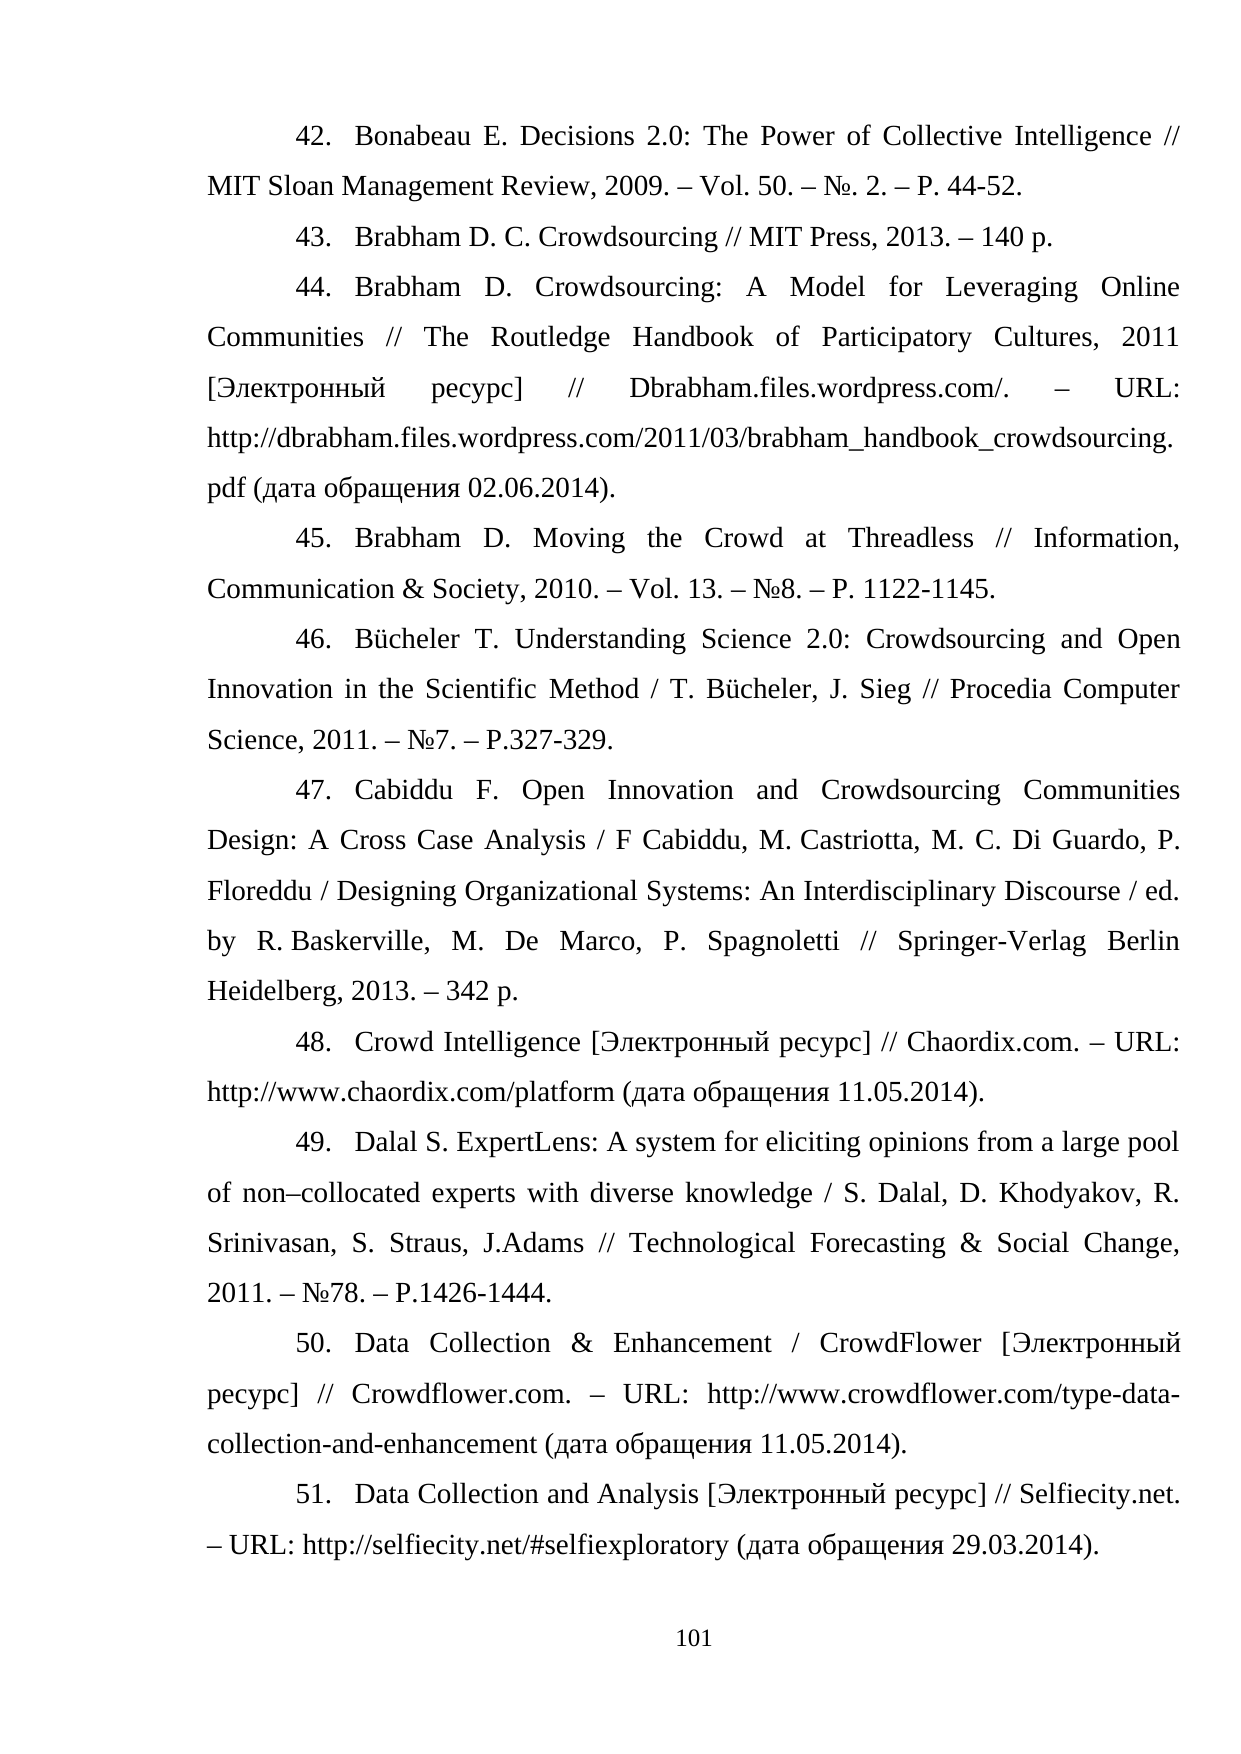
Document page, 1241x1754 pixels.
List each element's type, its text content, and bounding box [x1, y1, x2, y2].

list Brabham D. Crowdsourcing: A Model for Leveraging Online Communities // The Routledge Handbook of Participatory Cultures, 2011 [Электронный ресурс] // Dbrabham.files.wordpress.com/. – URL: http://dbrabham.files.wordpress.com/2011/03/brabham_handbook_crowdsourcing.pdf (дата обращения 02.06.2014). [207, 269, 1181, 504]
list Dalal S. ExpertLens: A system for eliciting opinions from a large pool of non–collocated experts with diverse knowledge / S. Dalal, D. Khodyakov, R. Srinivasan, S. Straus, J.Adams // Technological Forecasting & Social Change, 2011. – №78. – P.1426-1444. [207, 1124, 1181, 1309]
list Data Collection and Analysis [Электронный ресурс] // Selfiecity.net. – URL: http://selfiecity.net/#selfiexploratory (дата обращения 29.03.2014). [207, 1477, 1181, 1560]
list Brabham D. Moving the Crowd at Threadless // Information, Communication & Society, 2010. – Vol. 13. – №8. – P. 1122-1145. [207, 521, 1181, 604]
list Crowd Intelligence [Электронный ресурс] // Chaordix.com. – URL: http://www.chaordix.com/platform (дата обращения 11.05.2014). [207, 1024, 1181, 1108]
list Bücheler T. Understanding Science 2.0: Crowdsourcing and Open Innovation in the Scientific Method / T. Bücheler, J. Sieg // Procedia Computer Science, 2011. – №7. – P.327-329. [207, 621, 1181, 755]
list Data Collection & Enhancement / CrowdFlower [Электронный ресурс] // Crowdflower.com. – URL: http://www.crowdflower.com/type-data-collection-and-enhancement (дата обращения 11.05.2014). [207, 1326, 1181, 1460]
list Brabham D. C. Crowdsourcing // MIT Press, 2013. – 140 p. [207, 219, 1181, 252]
list Bonabeau E. Decisions 2.0: The Power of Collective Intelligence // MIT Sloan Management Review, 2009. – Vol. 50. – №. 2. – P. 44-52. [207, 118, 1181, 202]
list Cabiddu F. Open Innovation and Crowdsourcing Communities Design: A Cross Case Analysis / F Cabiddu, M. Castriotta, M. C. Di Guardo, P. Floreddu / Designing Organizational Systems: An Interdisciplinary Discourse / ed. by R. Baskerville, M. De Marco, P. Spagnoletti // Springer-Verlag Berlin Heidelberg, 2013. – 342 p. [207, 772, 1181, 1007]
